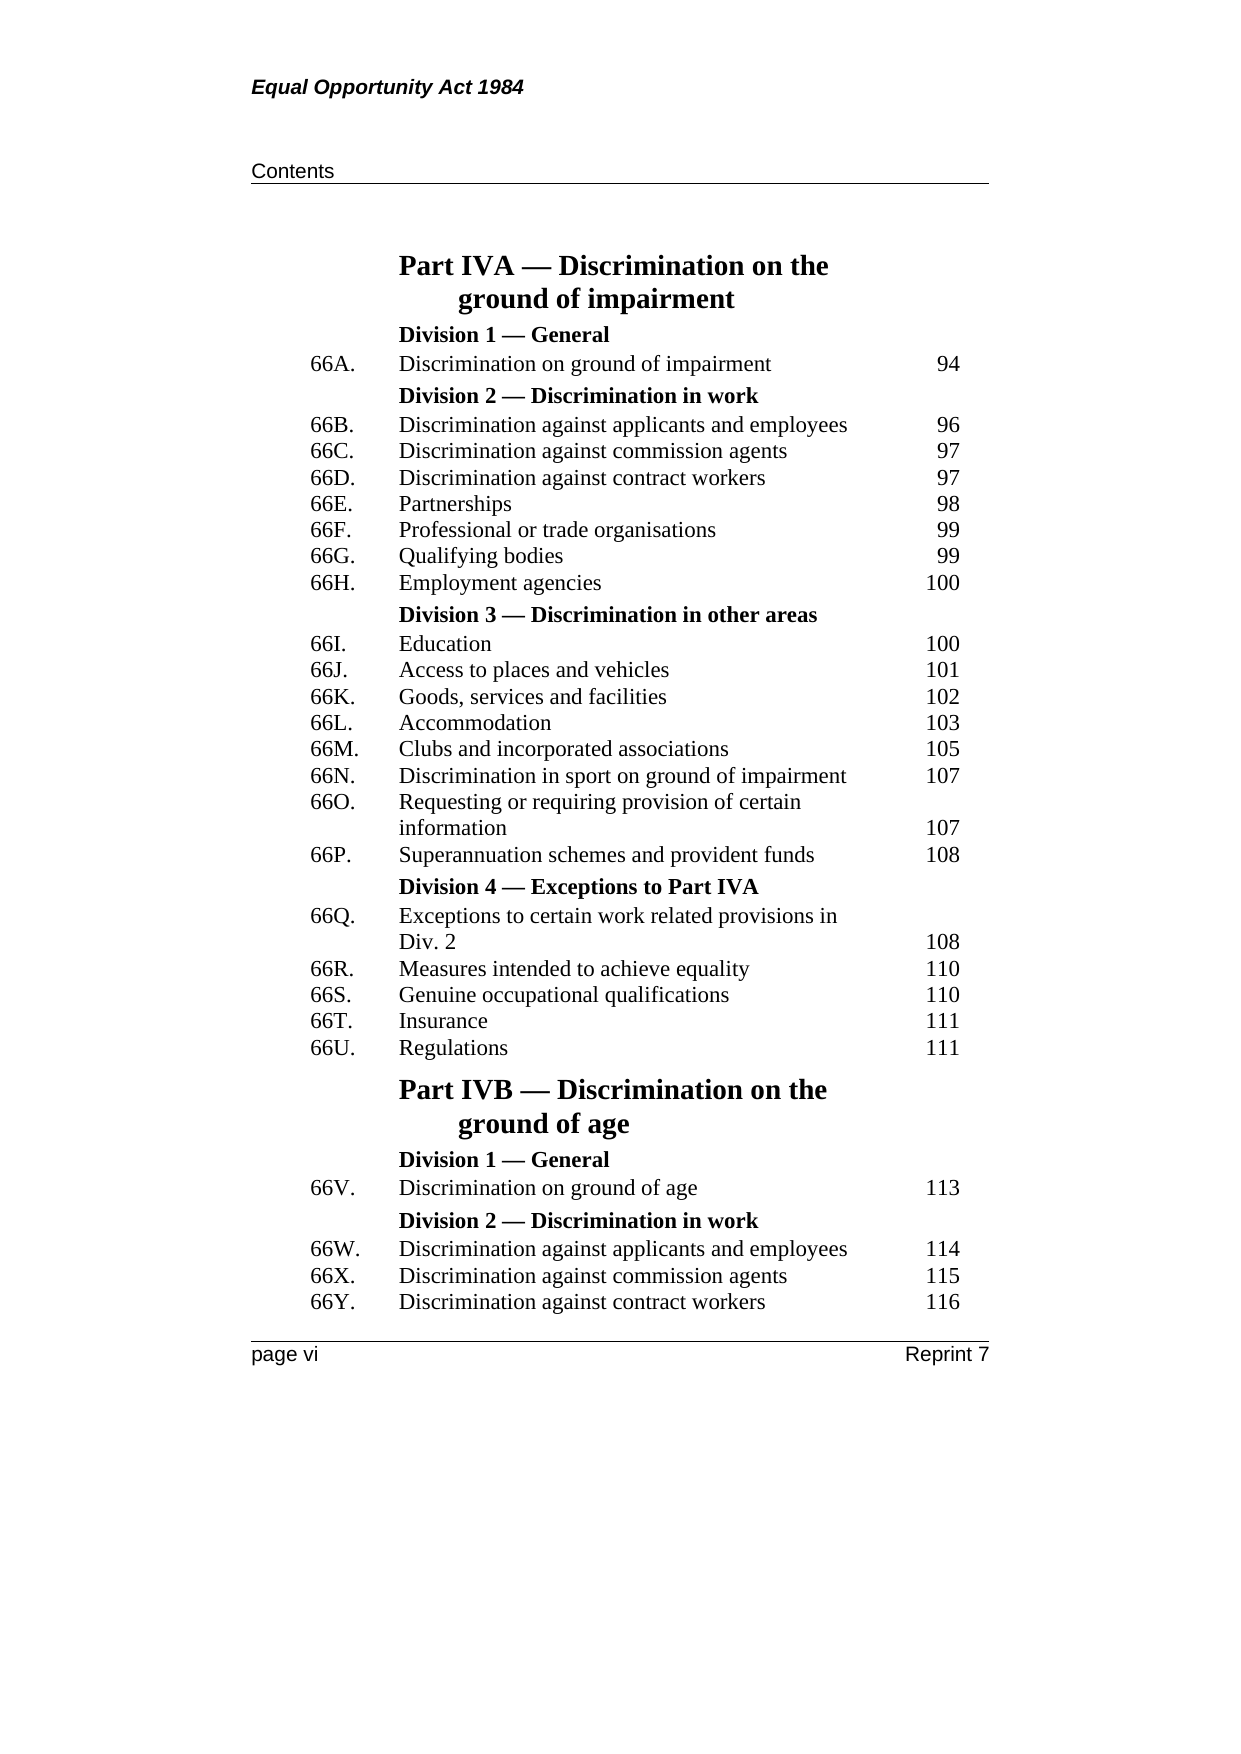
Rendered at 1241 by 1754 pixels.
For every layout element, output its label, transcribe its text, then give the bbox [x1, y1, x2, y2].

text 66P. Superannuation schemes and provident funds 108 [310, 841, 871, 867]
text Division 2 — Discrimination in work [399, 382, 871, 409]
text 66W. Discrimination against applicants and employees 114 [310, 1235, 871, 1262]
text 66G. Qualifying bodies 99 [310, 543, 871, 569]
text Part IVA — Discrimination on the ground of impairment [399, 248, 871, 315]
text 66A. Discrimination on ground of impairment 94 [310, 350, 871, 376]
text 66K. Goods, services and facilities 102 [310, 683, 871, 709]
text Division 2 — Discrimination in work [399, 1207, 871, 1233]
text Part IVB — Discrimination on the ground of age [399, 1072, 871, 1139]
text Division 3 — Discrimination in other areas [399, 602, 871, 628]
text 66Q. Exceptions to certain work related provisions in Div. 2 108 [310, 902, 871, 954]
text 66N. Discrimination in sport on ground of impairment 107 [310, 762, 871, 788]
text 66E. Partnerships 98 [310, 490, 871, 516]
text Division 1 — General [399, 1146, 871, 1172]
text 66U. Regulations 111 [310, 1034, 871, 1060]
text 66R. Measures intended to achieve equality 110 [310, 954, 871, 981]
text 66X. Discrimination against commission agents 115 [310, 1262, 871, 1288]
text 66M. Clubs and incorporated associations 105 [310, 735, 871, 762]
text 66O. Requesting or requiring provision of certain information 107 [310, 788, 871, 841]
text 66H. Employment agencies 100 [310, 569, 871, 595]
text Division 4 — Exceptions to Part IVA [399, 873, 871, 900]
text 66J. Access to places and vehicles 101 [310, 656, 871, 683]
text 66C. Discrimination against commission agents 97 [310, 437, 871, 463]
text 66D. Discrimination against contract workers 97 [310, 463, 871, 490]
text 66F. Professional or trade organisations 99 [310, 516, 871, 543]
text 66T. Insurance 111 [310, 1007, 871, 1034]
text 66I. Education 100 [310, 630, 871, 656]
text 66B. Discrimination against applicants and employees 96 [310, 411, 871, 437]
text 66Y. Discrimination against contract workers 116 [310, 1288, 871, 1314]
text 66S. Genuine occupational qualifications 110 [310, 981, 871, 1007]
text 66V. Discrimination on ground of age 113 [310, 1174, 871, 1201]
text 66L. Accommodation 103 [310, 709, 871, 735]
text Division 1 — General [399, 321, 871, 348]
